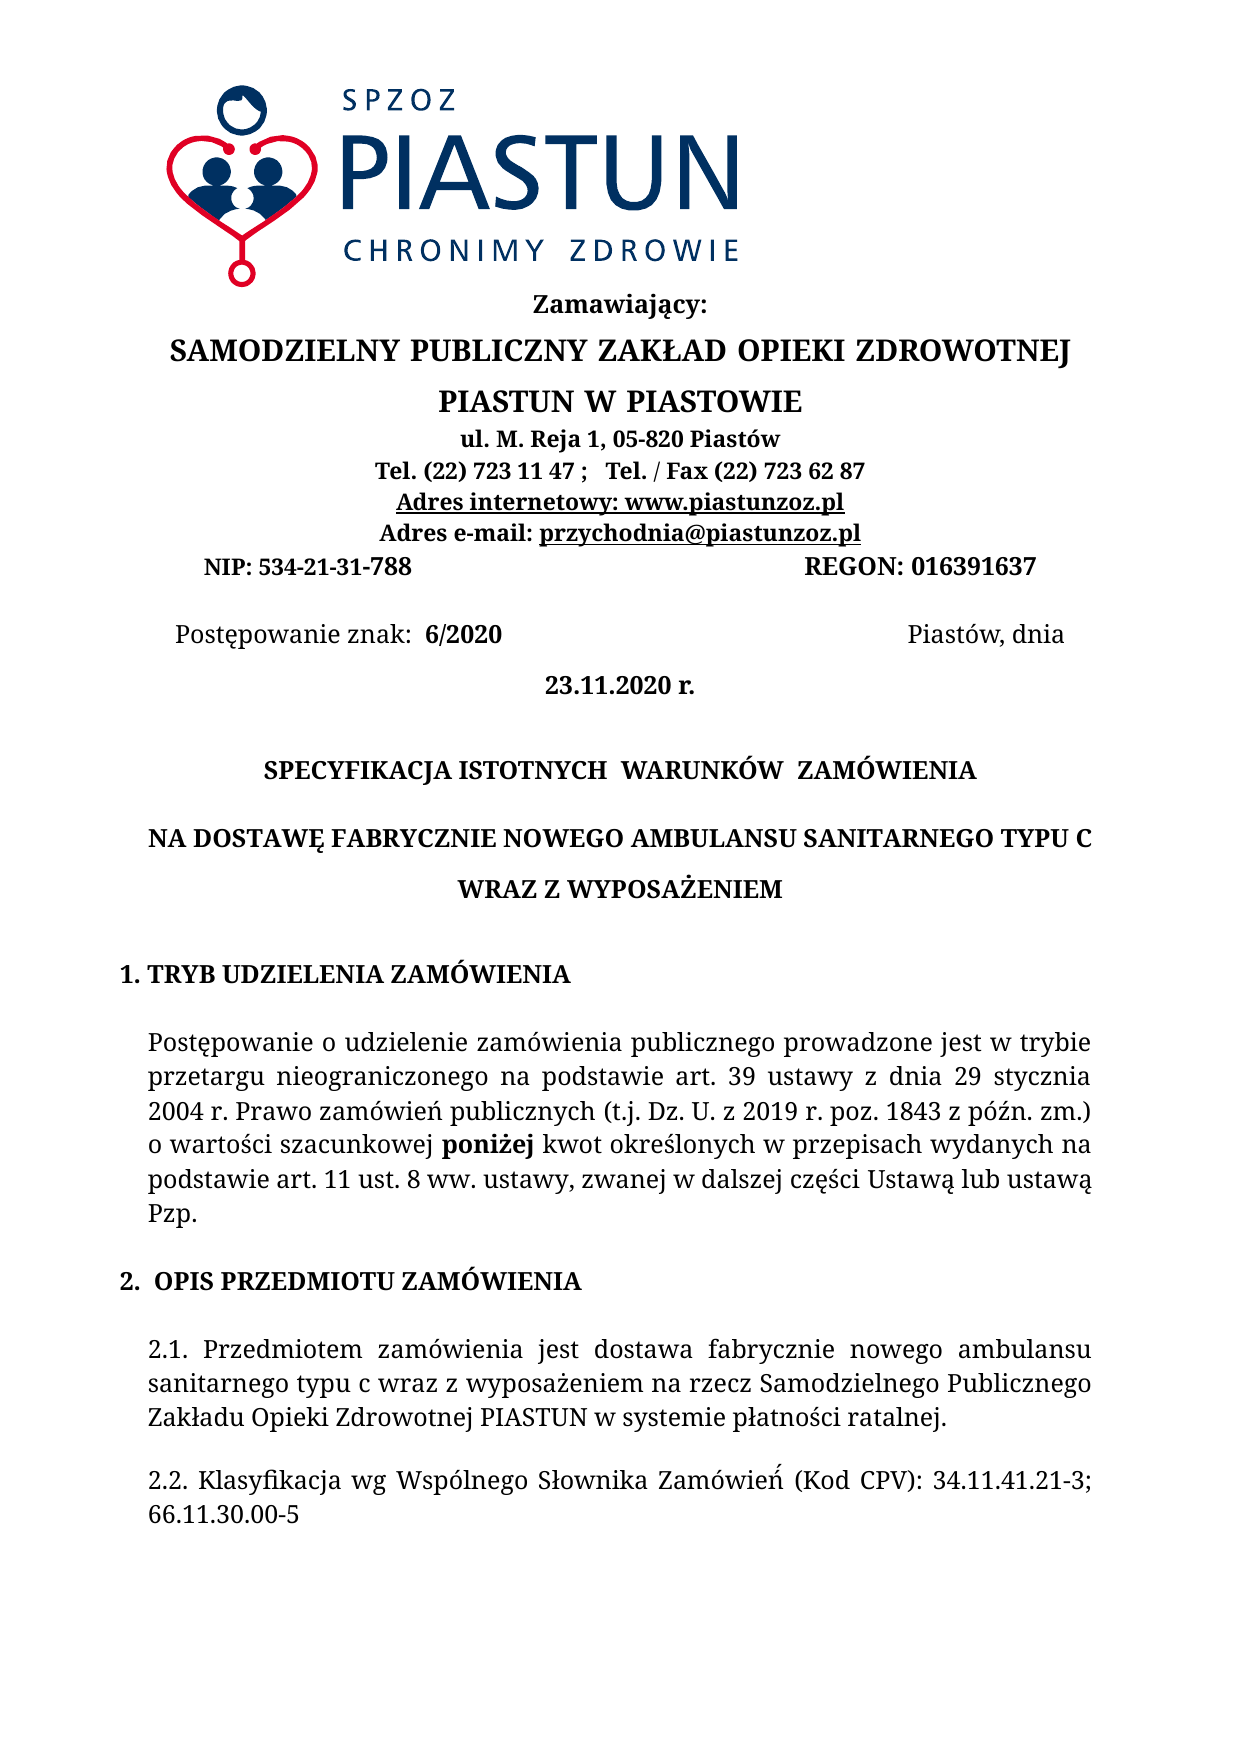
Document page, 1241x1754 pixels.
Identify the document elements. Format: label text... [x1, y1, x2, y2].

text Adres internetowy: www.piastunzoz.pl [148, 486, 1092, 517]
text 2.2. Klasyfikacja wg Wspólnego Słownika Zamówień́ (Kod CPV): 34.11.41.21-3; 66.11.30.00-5 [148, 1463, 1092, 1531]
text Postępowanie znak: 6/2020 Piastów, dnia 23.11.2020 r. [148, 616, 1092, 702]
text ul. M. Reja 1, 05-820 Piastów [148, 423, 1092, 454]
text samodzielny publiczny zakład opieki zdrowotnej piastun w piastowie [148, 321, 1092, 423]
text Postępowanie o udzielenie zamówienia publicznego prowadzone jest w trybie przetargu nieograniczonego na podstawie art. 39 ustawy z dnia 29 stycznia 2004 r. Prawo zamówień publicznych (t.j. Dz. U. z 2019 r. poz. 1843 z późn. zm.) o wartości szacunkowej poniżej kwot określonych w przepisach wydanych na podstawie art. 11 ust. 8 ww. ustawy, zwanej w dalszej części Ustawą lub ustawą Pzp. [148, 1025, 1092, 1229]
text 2.1. Przedmiotem zamówienia jest dostawa fabrycznie nowego ambulansu sanitarnego typu c wraz z wyposażeniem na rzecz Samodzielnego Publicznego Zakładu Opieki Zdrowotnej PIASTUN w systemie płatności ratalnej. [148, 1332, 1092, 1434]
text Adres e-mail: przychodnia@piastunzoz.pl [148, 517, 1092, 548]
text Zamawiający: [148, 287, 1092, 321]
text 1. TRYB UDZIELENIA ZAMÓWIENIA [119, 957, 1092, 991]
text NA DOSTAWĘ FABRYCZNIE NOWEGO AMBULANSU SANITARNEGO TYPU C WRAZ Z WYPOSAŻENIEM [148, 821, 1092, 906]
text NIP: 534-21-31-788 REGON: 016391637 [148, 548, 1092, 582]
text SPECYFIKACJA ISTOTNYCH WARUNKÓW ZAMÓWIENIA [148, 753, 1092, 787]
text Tel. (22) 723 11 47 ; Tel. / Fax (22) 723 62 87 [148, 454, 1092, 486]
text 2. OPIS PRZEDMIOTU ZAMÓWIENIA [119, 1263, 1092, 1297]
